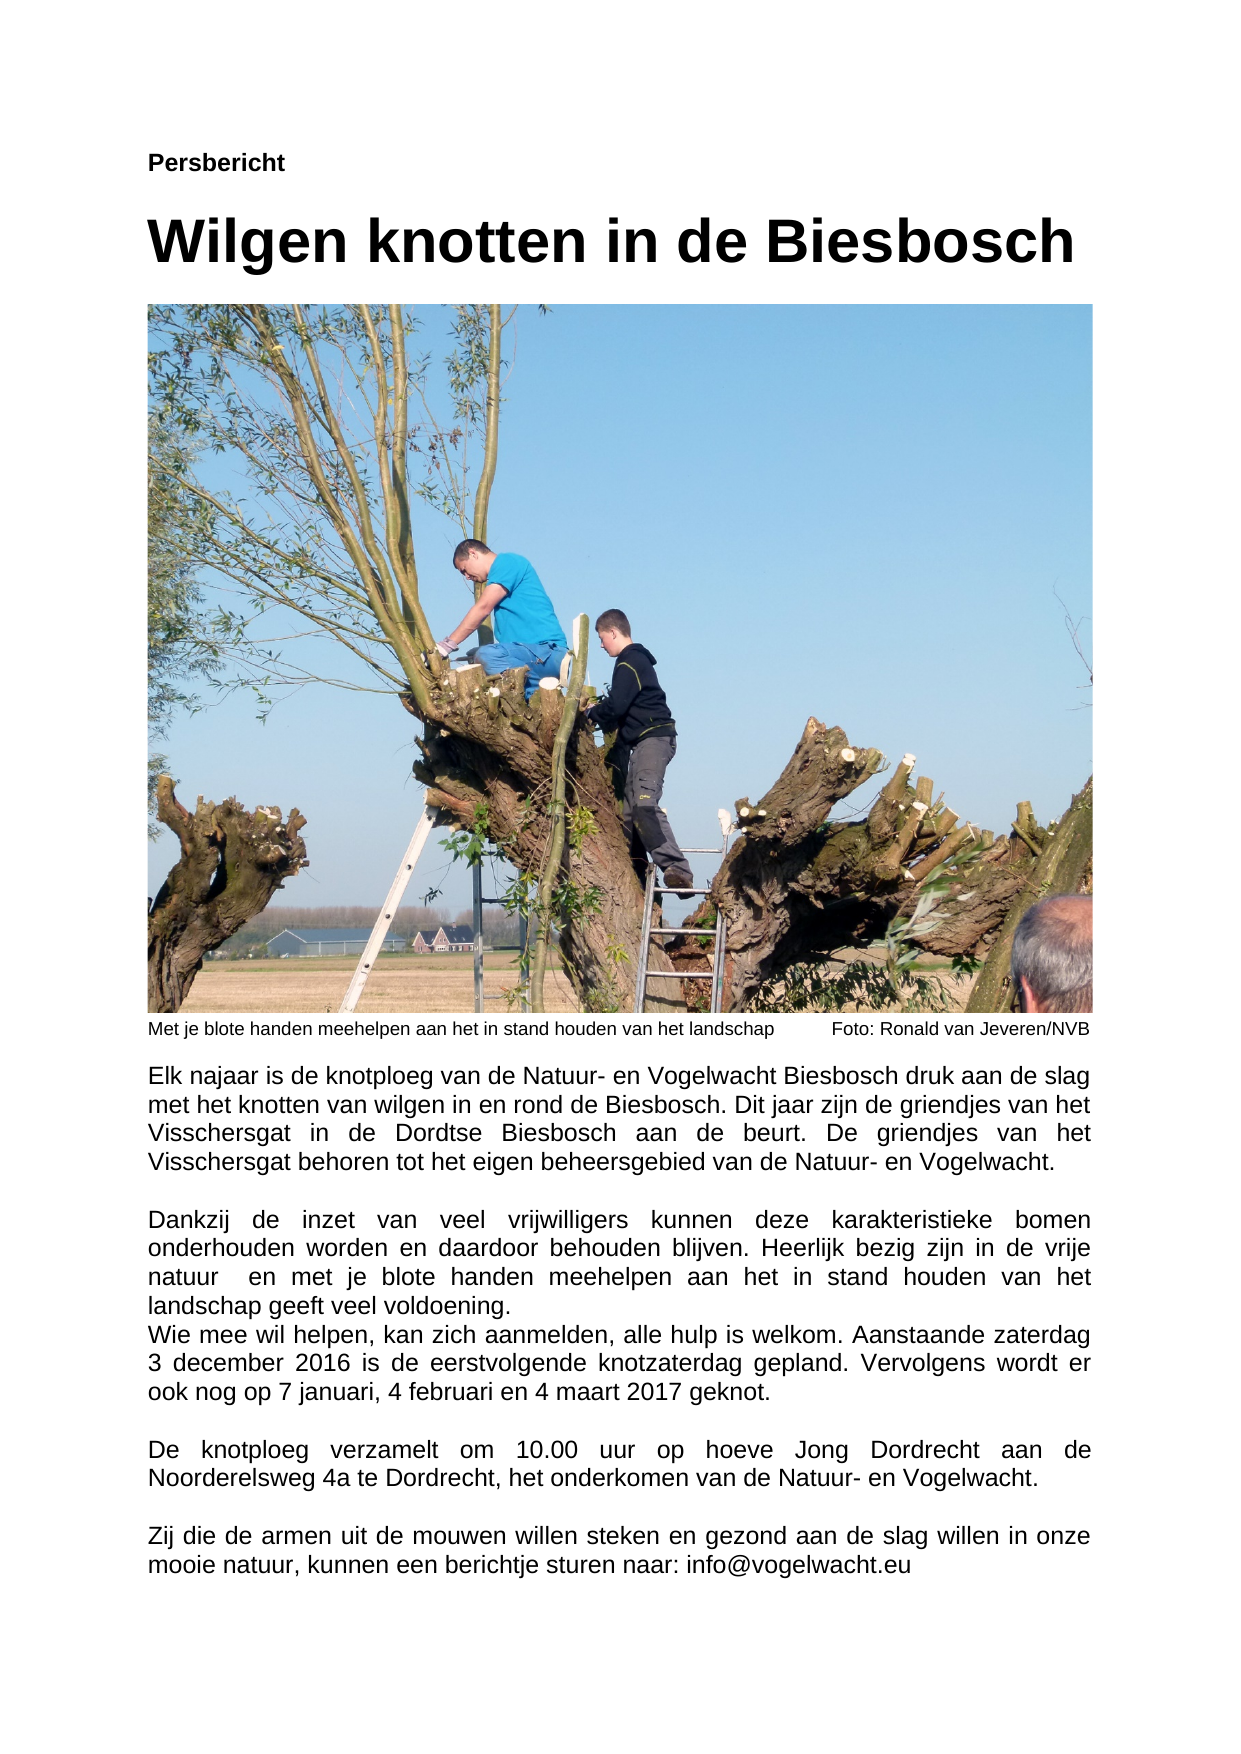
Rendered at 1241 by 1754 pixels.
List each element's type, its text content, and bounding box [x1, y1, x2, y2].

text De knotploeg verzamelt om 10.00 uur op hoeve Jong Dordrecht aan de Noorderelsweg 4a te Dordrecht, het onderkomen van de Natuur- en Vogelwacht. [148, 1435, 1093, 1492]
text Wilgen knotten in de Biesbosch [148, 205, 1093, 276]
text Persbericht [148, 148, 1093, 176]
picture [147, 304, 1093, 1013]
text Met je blote handen meehelpen aan het in stand houden van het landschap Foto: Ronald van Jeveren/NVB [148, 1018, 1093, 1039]
text Elk najaar is de knotploeg van de Natuur- en Vogelwacht Biesbosch druk aan de slag met het knotten van wilgen in en rond de Biesbosch. Dit jaar zijn de griendjes van het Visschersgat in de Dordtse Biesbosch aan de beurt. De griendjes van het Visschersgat behoren tot het eigen beheersgebied van de Natuur- en Vogelwacht. [148, 1061, 1093, 1176]
text Zij die de armen uit de mouwen willen steken en gezond aan de slag willen in onze mooie natuur, kunnen een berichtje sturen naar: info@vogelwacht.eu [148, 1521, 1093, 1578]
text Dankzij de inzet van veel vrijwilligers kunnen deze karakteristieke bomen onderhouden worden en daardoor behouden blijven. Heerlijk bezig zijn in de vrije natuur en met je blote handen meehelpen aan het in stand houden van het landschap geeft veel voldoening. [148, 1205, 1093, 1320]
text Wie mee wil helpen, kan zich aanmelden, alle hulp is welkom. Aanstaande zaterdag 3 december 2016 is de eerstvolgende knotzaterdag gepland. Vervolgens wordt er ook nog op 7 januari, 4 februari en 4 maart 2017 geknot. [148, 1320, 1093, 1406]
